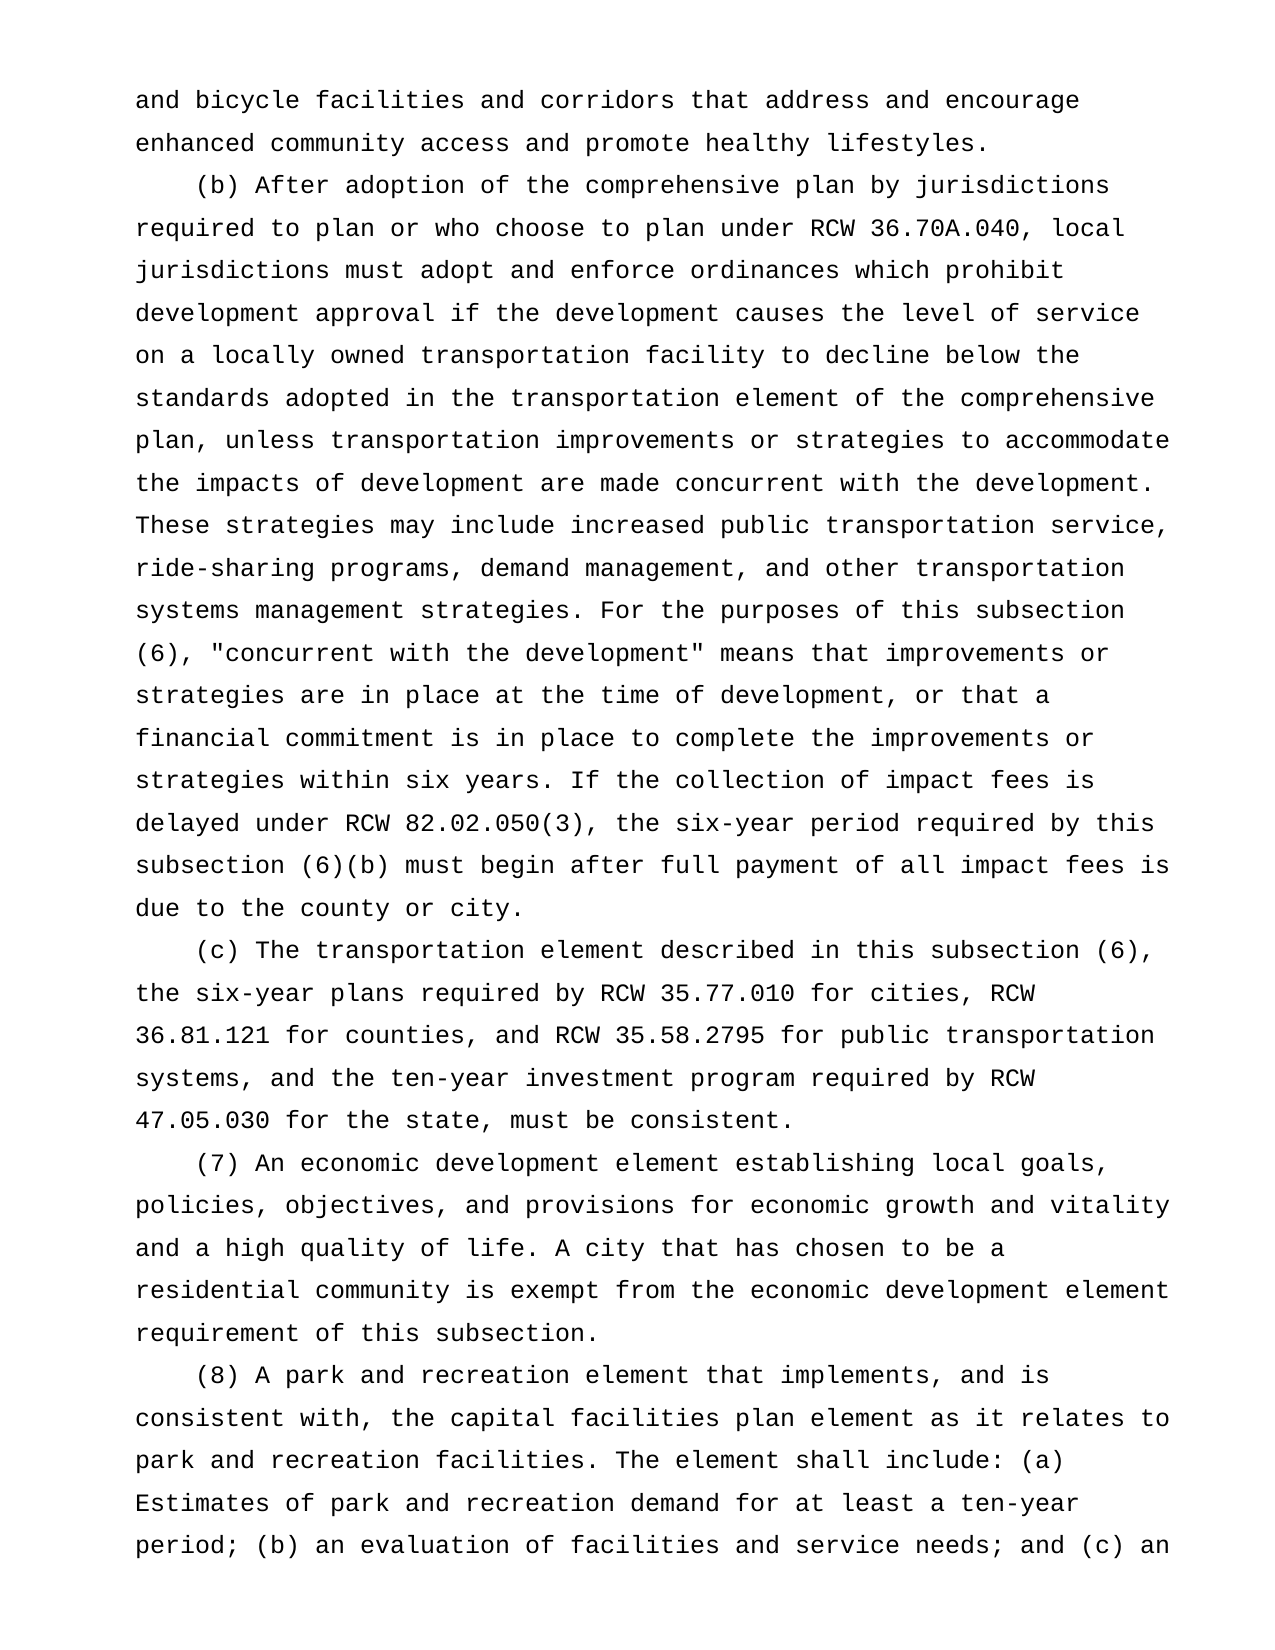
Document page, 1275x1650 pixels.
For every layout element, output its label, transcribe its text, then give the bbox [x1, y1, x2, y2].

text (c) The transportation element described in this subsection (6), the six-year plans required by RCW 35.77.010 for cities, RCW 36.81.121 for counties, and RCW 35.58.2795 for public transportation systems, and the ten-year investment program required by RCW 47.05.030 for the state, must be consistent. [135, 925, 1170, 1137]
text (7) An economic development element establishing local goals, policies, objectives, and provisions for economic growth and vitality and a high quality of life. A city that has chosen to be a residential community is exempt from the economic development element requirement of this subsection. [135, 1137, 1170, 1350]
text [135, 75, 1170, 160]
text (b) After adoption of the comprehensive plan by jurisdictions required to plan or who choose to plan under RCW 36.70A.040, local jurisdictions must adopt and enforce ordinances which prohibit development approval if the development causes the level of service on a locally owned transportation facility to decline below the standards adopted in the transportation element of the comprehensive plan, unless transportation improvements or strategies to accommodate the impacts of development are made concurrent with the development. These strategies may include increased public transportation service, ride-sharing programs, demand management, and other transportation systems management strategies. For the purposes of this subsection (6), "concurrent with the development" means that improvements or strategies are in place at the time of development, or that a financial commitment is in place to complete the improvements or strategies within six years. If the collection of impact fees is delayed under RCW 82.02.050(3), the six-year period required by this subsection (6)(b) must begin after full payment of all impact fees is due to the county or city. [135, 160, 1170, 925]
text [135, 1350, 1170, 1562]
